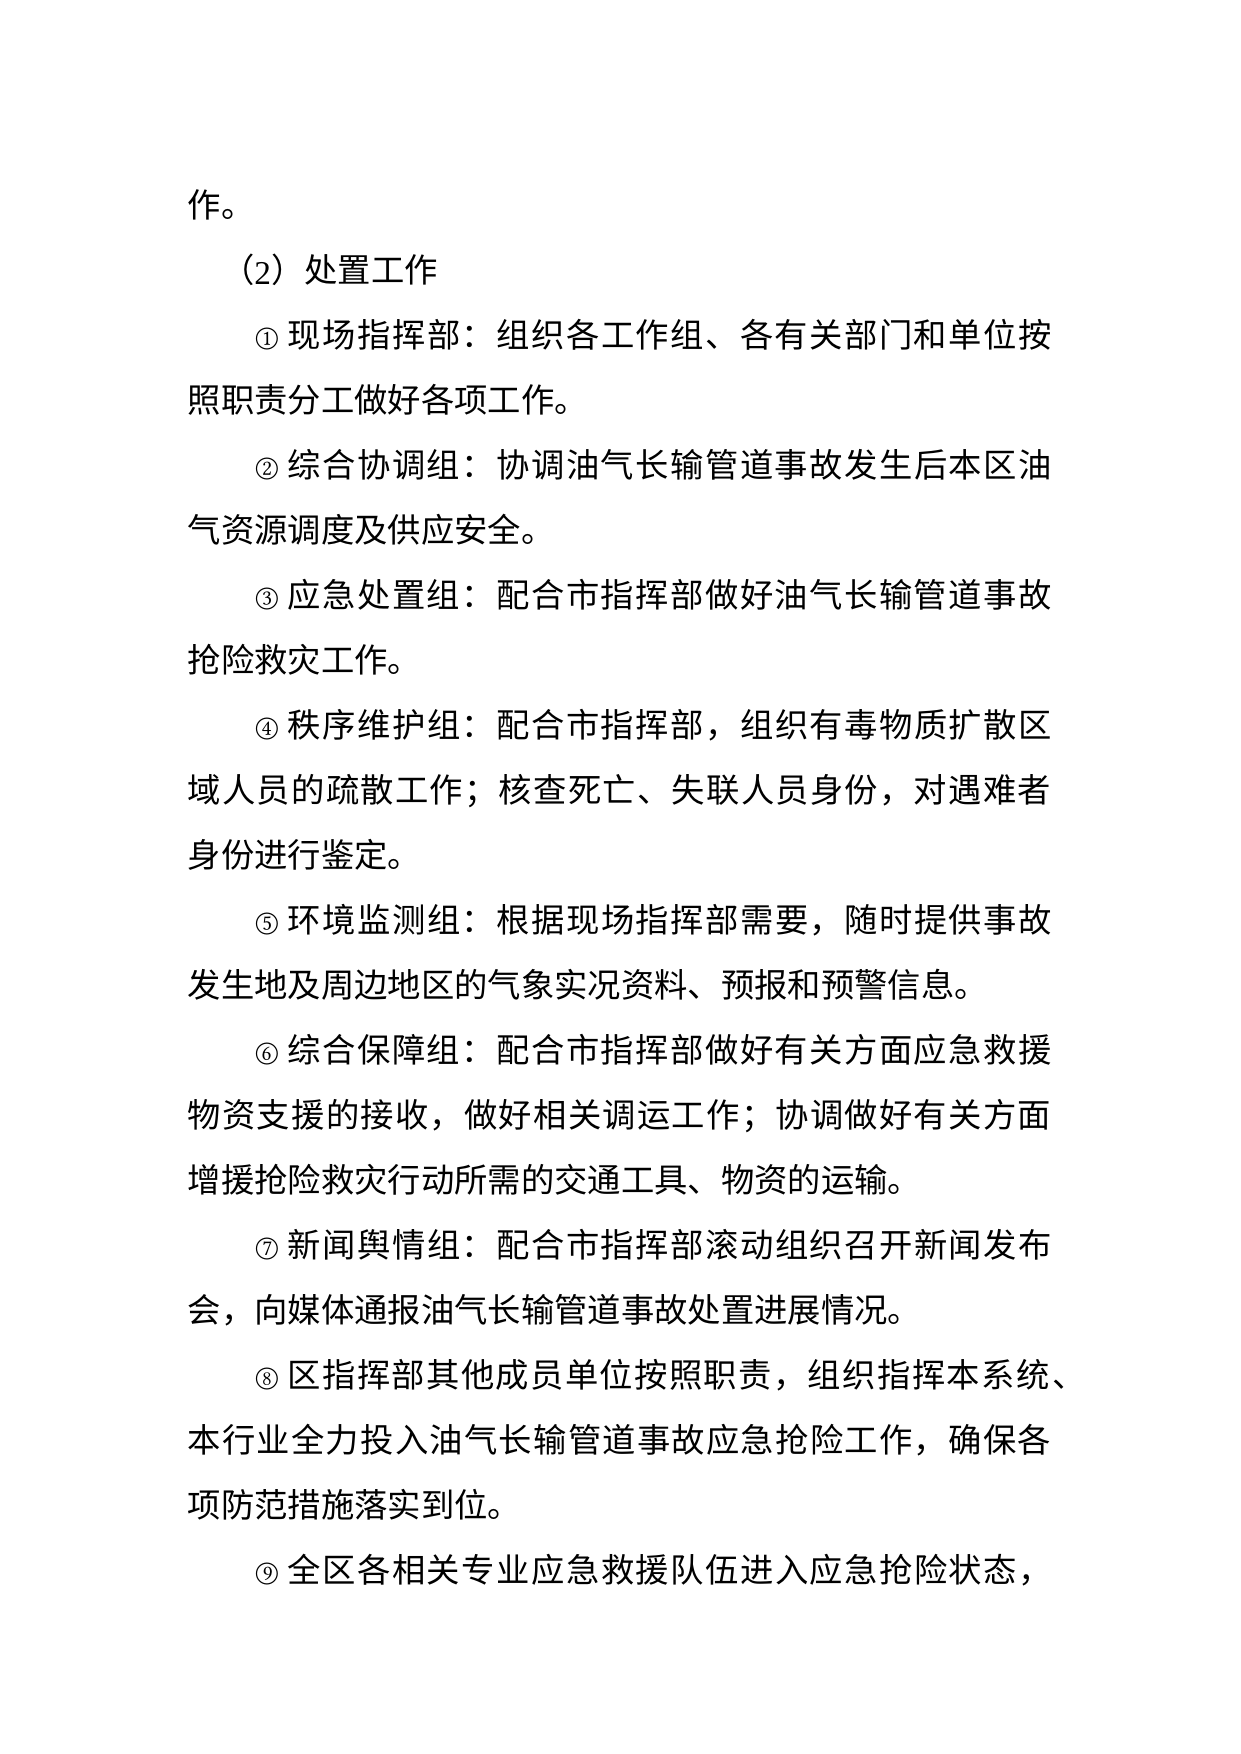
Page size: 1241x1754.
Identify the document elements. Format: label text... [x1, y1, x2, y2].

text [187, 1527, 1053, 1592]
text ②综合协调组：协调油气长输管道事故发生后本区油气资源调度及供应安全。 [187, 422, 1053, 552]
text ⑥综合保障组：配合市指挥部做好有关方面应急救援物资支援的接收，做好相关调运工作；协调做好有关方面增援抢险救灾行动所需的交通工具、物资的运输。 [187, 1007, 1053, 1202]
text ④秩序维护组：配合市指挥部，组织有毒物质扩散区域人员的疏散工作；核查死亡、失联人员身份，对遇难者身份进行鉴定。 [187, 682, 1053, 877]
text ⑤环境监测组：根据现场指挥部需要，随时提供事故发生地及周边地区的气象实况资料、预报和预警信息。 [187, 877, 1053, 1007]
text ⑦新闻舆情组：配合市指挥部滚动组织召开新闻发布会，向媒体通报油气长输管道事故处置进展情况。 [187, 1202, 1053, 1332]
list （2）处置工作 [187, 227, 1053, 292]
text ③应急处置组：配合市指挥部做好油气长输管道事故抢险救灾工作。 [187, 552, 1053, 682]
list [187, 162, 1053, 227]
text ①现场指挥部：组织各工作组、各有关部门和单位按照职责分工做好各项工作。 [187, 292, 1053, 422]
text ⑧区指挥部其他成员单位按照职责，组织指挥本系统、本行业全力投入油气长输管道事故应急抢险工作，确保各项防范措施落实到位。 [187, 1332, 1053, 1527]
